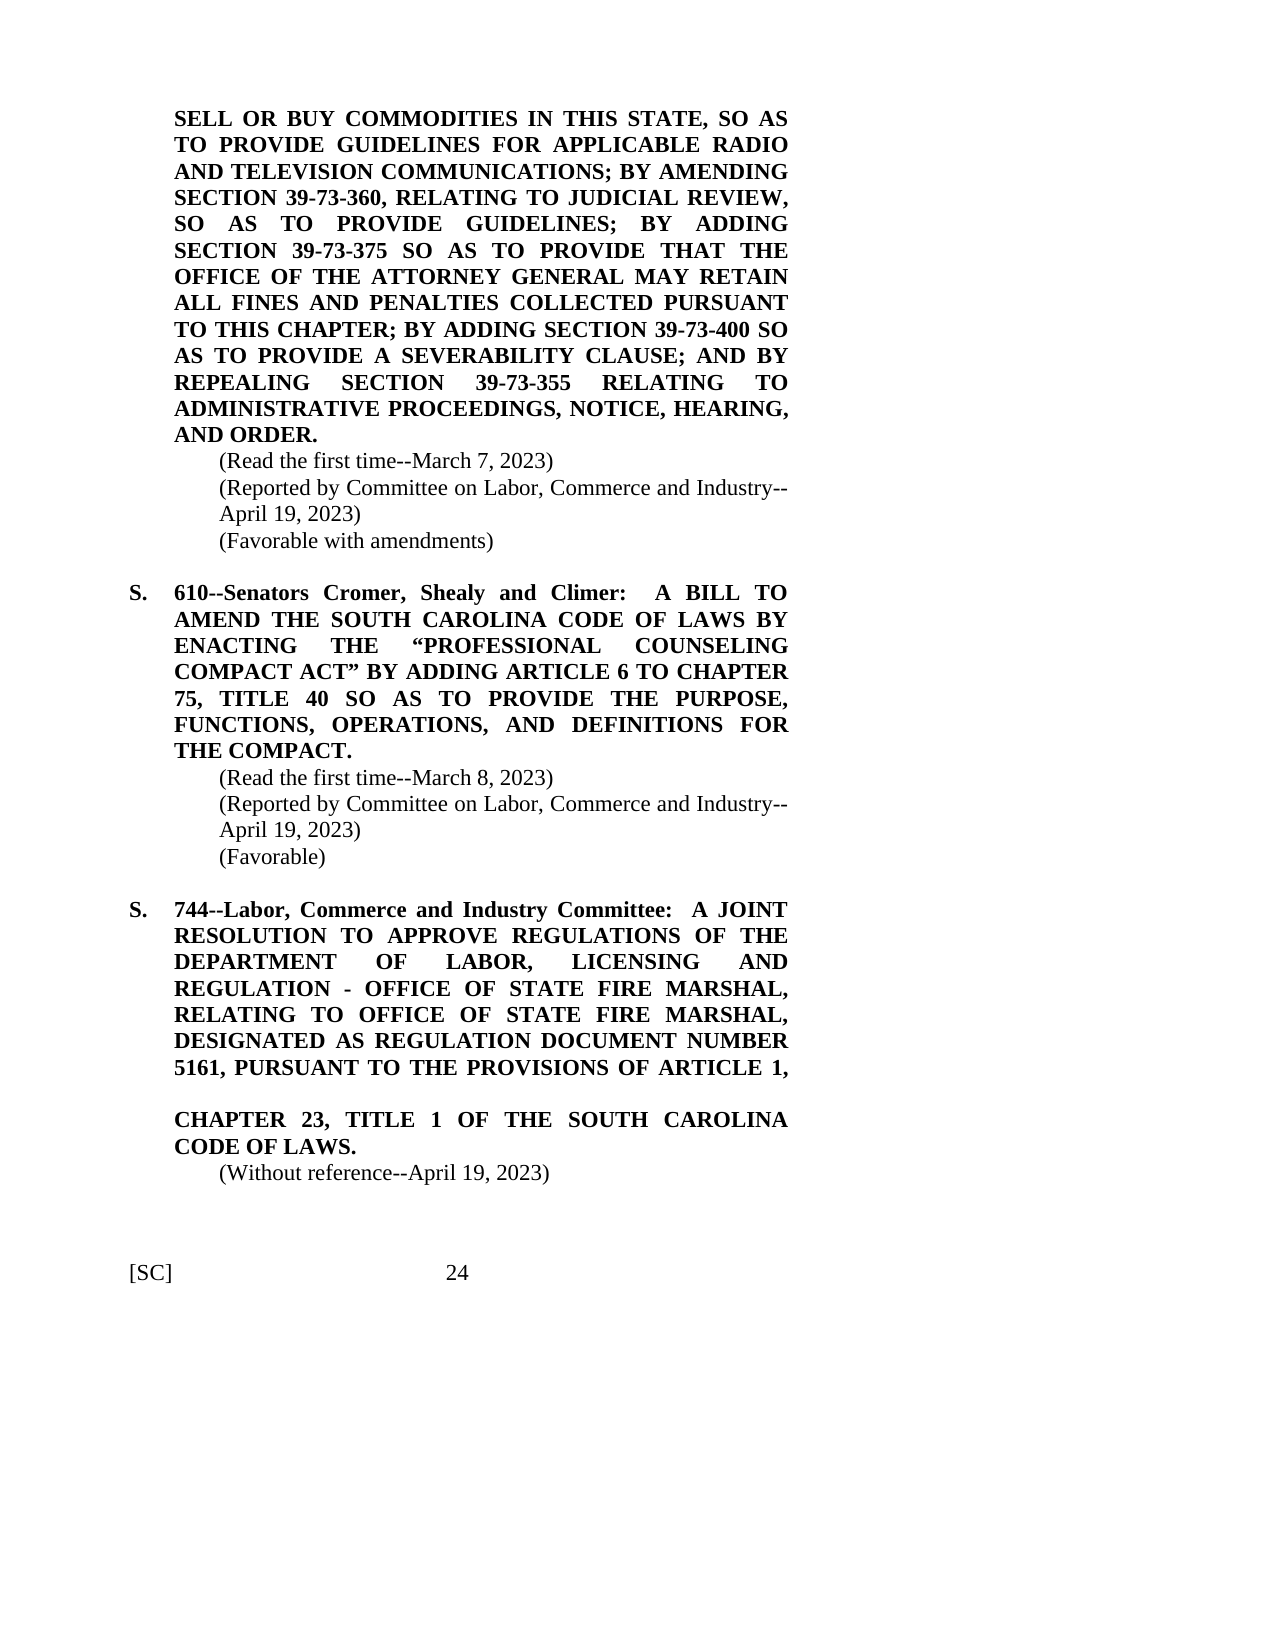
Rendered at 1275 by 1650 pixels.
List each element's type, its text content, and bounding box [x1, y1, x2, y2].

text (Read the first time--March 7, 2023) [219, 448, 789, 474]
text (Favorable with amendments) [219, 527, 789, 553]
text (Reported by Committee on Labor, Commerce and Industry--April 19, 2023) [219, 790, 789, 843]
title S. 744--Labor, Commerce and Industry Committee: A JOINT RESOLUTION TO APPROVE REGULATIONS OF THE DEPARTMENT OF LABOR, LICENSING AND REGULATION - OFFICE OF STATE FIRE MARSHAL, RELATING TO OFFICE OF STATE FIRE MARSHAL, DESIGNATED AS REGULATION DOCUMENT NUMBER 5161, PURSUANT TO THE PROVISIONS OF ARTICLE 1, CHAPTER 23, TITLE 1 OF THE SOUTH CAROLINA CODE OF LAWS. [129, 896, 789, 1159]
text (Read the first time--March 8, 2023) [219, 764, 789, 790]
text (Favorable) [219, 843, 789, 869]
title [129, 105, 789, 448]
text (Without reference--April 19, 2023) [219, 1159, 789, 1186]
title S. 610--Senators Cromer, Shealy and Climer: A BILL TO AMEND THE SOUTH CAROLINA CODE OF LAWS BY ENACTING THE “PROFESSIONAL COUNSELING COMPACT ACT” BY ADDING ARTICLE 6 TO CHAPTER 75, TITLE 40 SO AS TO PROVIDE THE PURPOSE, FUNCTIONS, OPERATIONS, AND DEFINITIONS FOR THE COMPACT. [129, 579, 789, 764]
text (Reported by Committee on Labor, Commerce and Industry--April 19, 2023) [219, 474, 789, 527]
